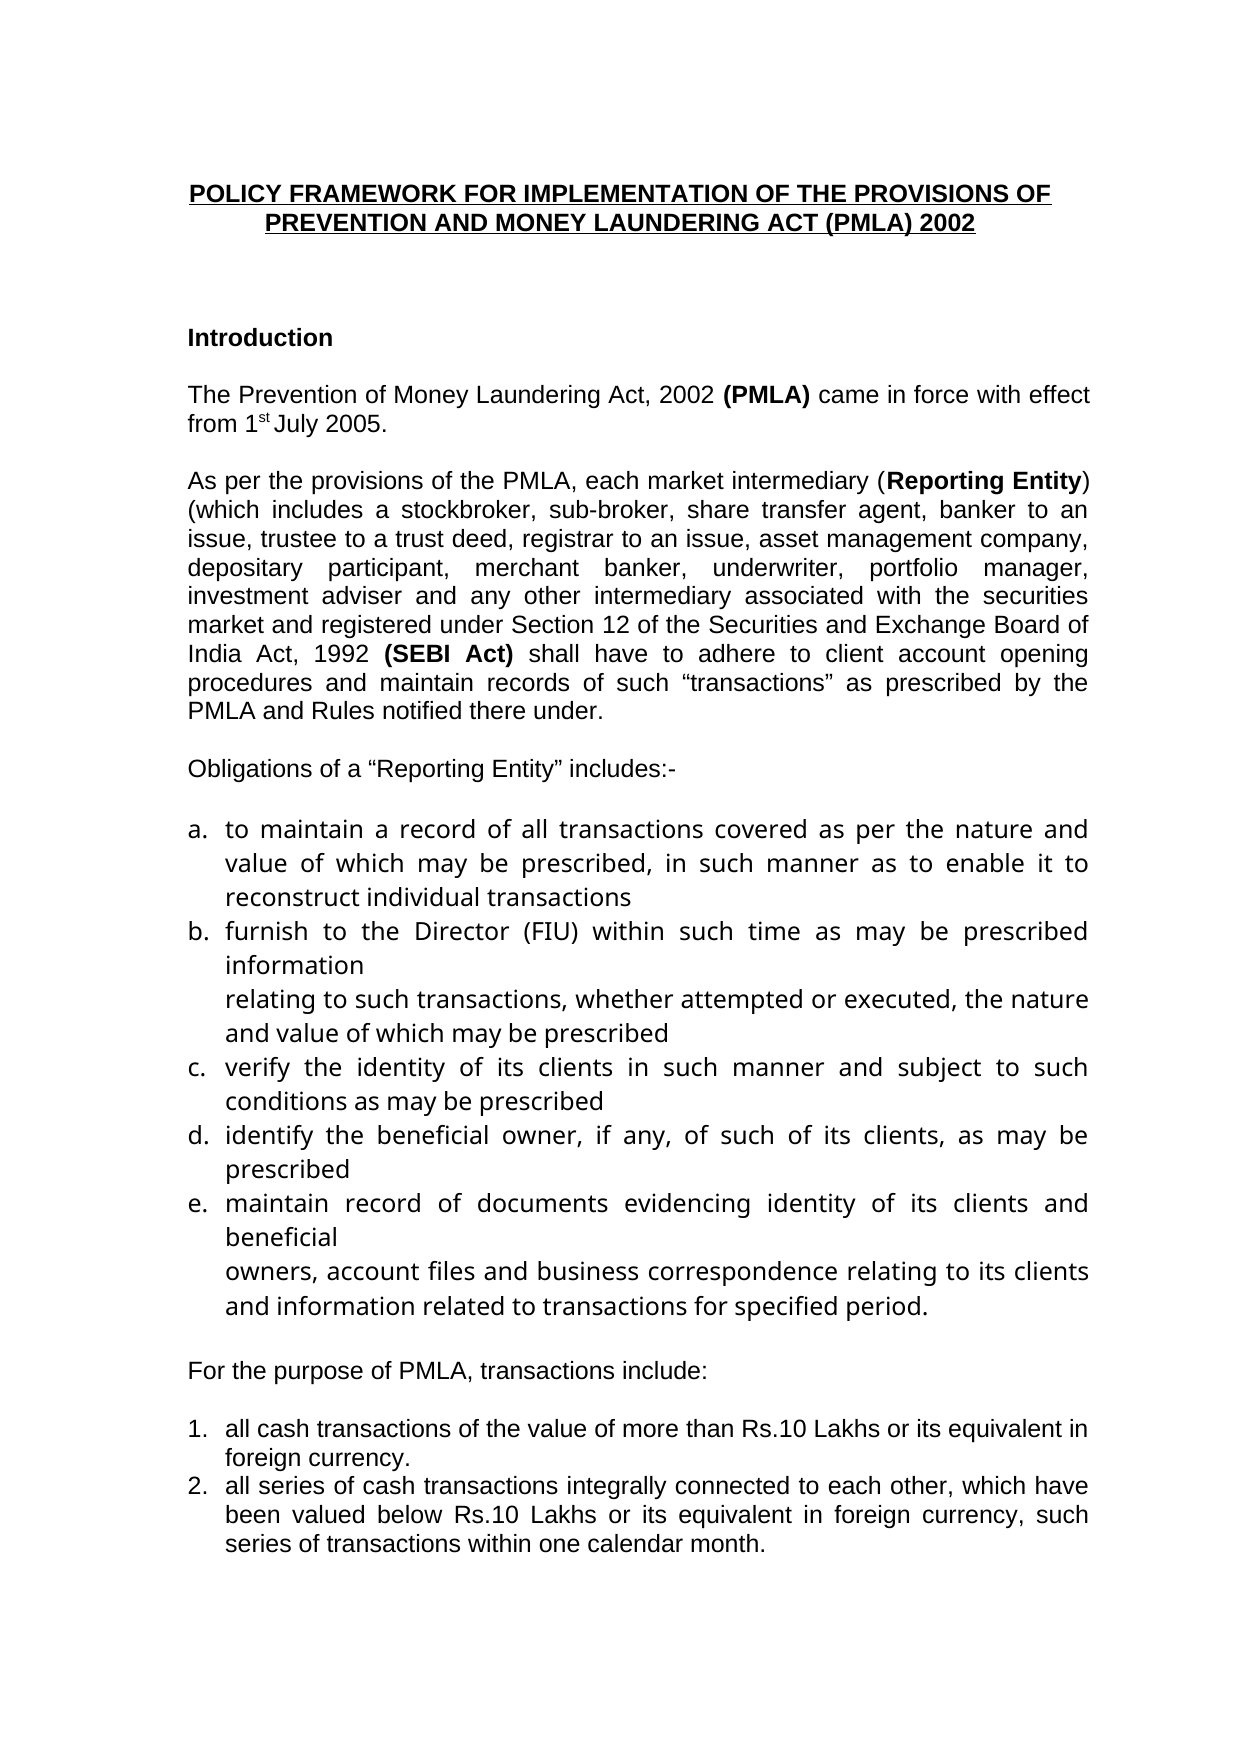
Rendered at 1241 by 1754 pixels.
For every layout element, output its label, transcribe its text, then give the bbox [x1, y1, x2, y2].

text relating to such transactions, whether attempted or executed, the nature and value of which may be prescribed [225, 982, 1090, 1050]
list furnish to the Director (FIU) within such time as may be prescribed information [187, 913, 1090, 982]
text POLICY FRAMEWORK FOR IMPLEMENTATION OF the PROVISIONS OF PREVENTION AND MONEY LAUNDERING ACT (PMLA) 2002 [150, 179, 1090, 236]
list identify the beneficial owner, if any, of such of its clients, as may be prescribed [187, 1118, 1090, 1186]
list all series of cash transactions integrally connected to each other, which have been valued below Rs.10 Lakhs or its equivalent in foreign currency, such series of transactions within one calendar month. [187, 1471, 1090, 1557]
text Obligations of a “Reporting Entity” includes:- [187, 754, 1090, 782]
text The Prevention of Money Laundering Act, 2002 (PMLA) came in force with effect from 1st July 2005. [187, 380, 1090, 437]
text Introduction [187, 322, 1090, 351]
list verify the identity of its clients in such manner and subject to such conditions as may be prescribed [187, 1050, 1090, 1118]
text owners, account files and business correspondence relating to its clients and information related to transactions for specified period. [225, 1254, 1090, 1322]
list maintain record of documents evidencing identity of its clients and beneficial [187, 1186, 1090, 1254]
list all cash transactions of the value of more than Rs.10 Lakhs or its equivalent in foreign currency. [187, 1414, 1090, 1471]
list to maintain a record of all transactions covered as per the nature and value of which may be prescribed, in such manner as to enable it to reconstruct individual transactions [187, 811, 1090, 913]
text As per the provisions of the PMLA, each market intermediary (Reporting Entity) (which includes a stockbroker, sub-broker, share transfer agent, banker to an issue, trustee to a trust deed, registrar to an issue, asset management company, depositary participant, merchant banker, underwriter, portfolio manager, investment adviser and any other intermediary associated with the securities market and registered under Section 12 of the Securities and Exchange Board of India Act, 1992 (SEBI Act) shall have to adhere to client account opening procedures and maintain records of such “transactions” as prescribed by the PMLA and Rules notified there under. [187, 466, 1090, 725]
text For the purpose of PMLA, transactions include: [150, 1356, 1090, 1385]
